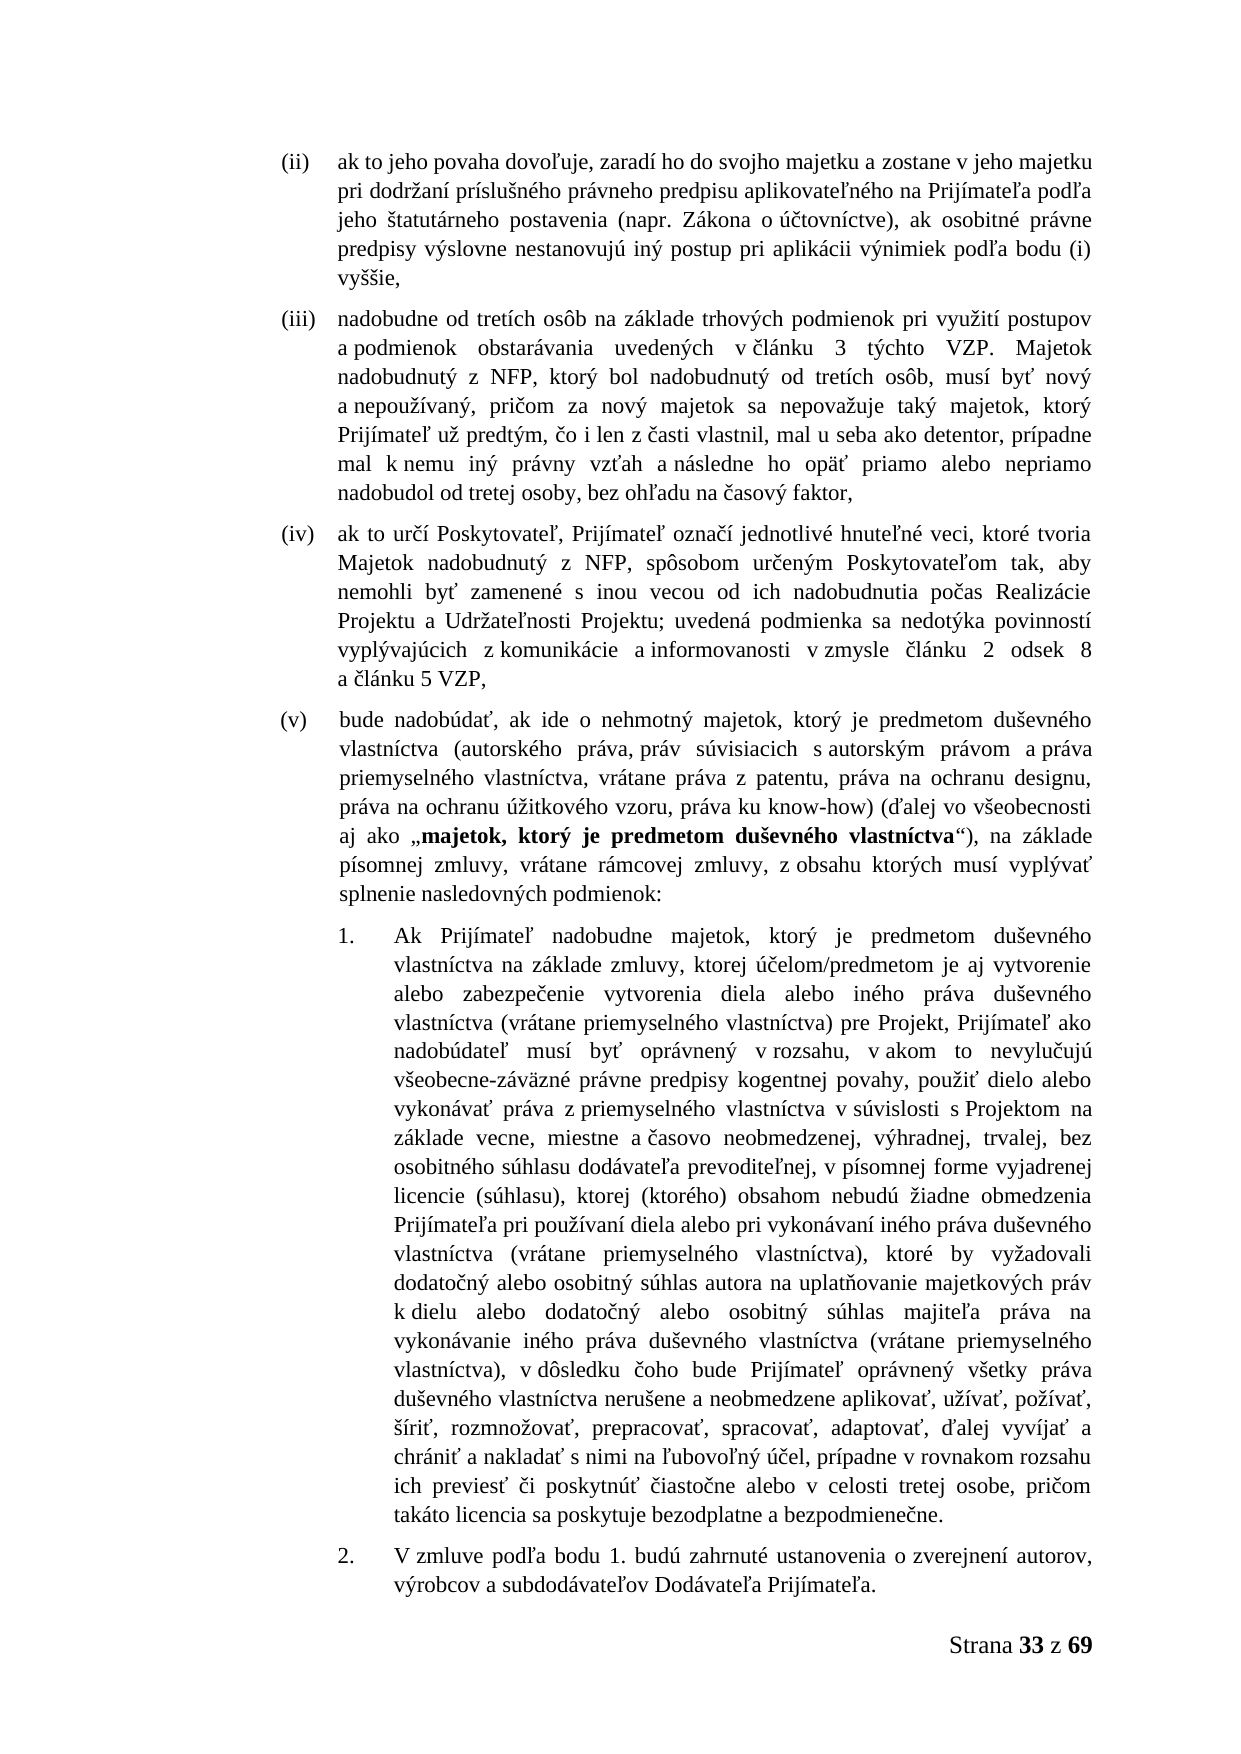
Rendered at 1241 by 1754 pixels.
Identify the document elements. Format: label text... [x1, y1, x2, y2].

list ak to určí Poskytovateľ, Prijímateľ označí jednotlivé hnuteľné veci, ktoré tvoria Majetok nadobudnutý z NFP, spôsobom určeným Poskytovateľom tak, aby nemohli byť zamenené s inou vecou od ich nadobudnutia počas Realizácie Projektu a Udržateľnosti Projektu; uvedená podmienka sa nedotýka povinností vyplývajúcich z komunikácie a informovanosti v zmysle článku 2 odsek 8 a článku 5 VZP, [281, 520, 1092, 691]
list Ak Prijímateľ nadobudne majetok, ktorý je predmetom duševného vlastníctva na základe zmluvy, ktorej účelom/predmetom je aj vytvorenie alebo zabezpečenie vytvorenia diela alebo iného práva duševného vlastníctva (vrátane priemyselného vlastníctva) pre Projekt, Prijímateľ ako nadobúdateľ musí byť oprávnený v rozsahu, v akom to nevylučujú všeobecne-záväzné právne predpisy kogentnej povahy, použiť dielo alebo vykonávať práva z priemyselného vlastníctva v súvislosti s Projektom na základe vecne, miestne a časovo neobmedzenej, výhradnej, trvalej, bez osobitného súhlasu dodávateľa prevoditeľnej, v písomnej forme vyjadrenej licencie (súhlasu), ktorej (ktorého) obsahom nebudú žiadne obmedzenia Prijímateľa pri používaní diela alebo pri vykonávaní iného práva duševného vlastníctva (vrátane priemyselného vlastníctva), ktoré by vyžadovali dodatočný alebo osobitný súhlas autora na uplatňovanie majetkových práv k dielu alebo dodatočný alebo osobitný súhlas majiteľa práva na vykonávanie iného práva duševného vlastníctva (vrátane priemyselného vlastníctva), v dôsledku čoho bude Prijímateľ oprávnený všetky práva duševného vlastníctva nerušene a neobmedzene aplikovať, užívať, požívať, šíriť, rozmnožovať, prepracovať, spracovať, adaptovať, ďalej vyvíjať a chrániť a nakladať s nimi na ľubovoľný účel, prípadne v rovnakom rozsahu ich previesť či poskytnúť čiastočne alebo v celosti tretej osobe, pričom takáto licencia sa poskytuje bezodplatne a bezpodmienečne. [337, 922, 1092, 1527]
list V zmluve podľa bodu 1. budú zahrnuté ustanovenia o zverejnení autorov, výrobcov a subdodávateľov Dodávateľa Prijímateľa. [337, 1542, 1092, 1598]
list bude nadobúdať, ak ide o nehmotný majetok, ktorý je predmetom duševného vlastníctva (autorského práva, práv súvisiacich s autorským právom a práva priemyselného vlastníctva, vrátane práva z patentu, práva na ochranu designu, práva na ochranu úžitkového vzoru, práva ku know-how) (ďalej vo všeobecnosti aj ako „majetok, ktorý je predmetom duševného vlastníctva“), na základe písomnej zmluvy, vrátane rámcovej zmluvy, z obsahu ktorých musí vyplývať splnenie nasledovných podmienok: [280, 706, 1092, 907]
list ak to jeho povaha dovoľuje, zaradí ho do svojho majetku a zostane v jeho majetku pri dodržaní príslušného právneho predpisu aplikovateľného na Prijímateľa podľa jeho štatutárneho postavenia (napr. Zákona o účtovníctve), ak osobitné právne predpisy výslovne nestanovujú iný postup pri aplikácii výnimiek podľa bodu (i) vyššie, [281, 148, 1092, 290]
list nadobudne od tretích osôb na základe trhových podmienok pri využití postupov a podmienok obstarávania uvedených v článku 3 týchto VZP. Majetok nadobudnutý z NFP, ktorý bol nadobudnutý od tretích osôb, musí byť nový a nepoužívaný, pričom za nový majetok sa nepovažuje taký majetok, ktorý Prijímateľ už predtým, čo i len z časti vlastnil, mal u seba ako detentor, prípadne mal k nemu iný právny vzťah a následne ho opäť priamo alebo nepriamo nadobudol od tretej osoby, bez ohľadu na časový faktor, [281, 305, 1092, 505]
